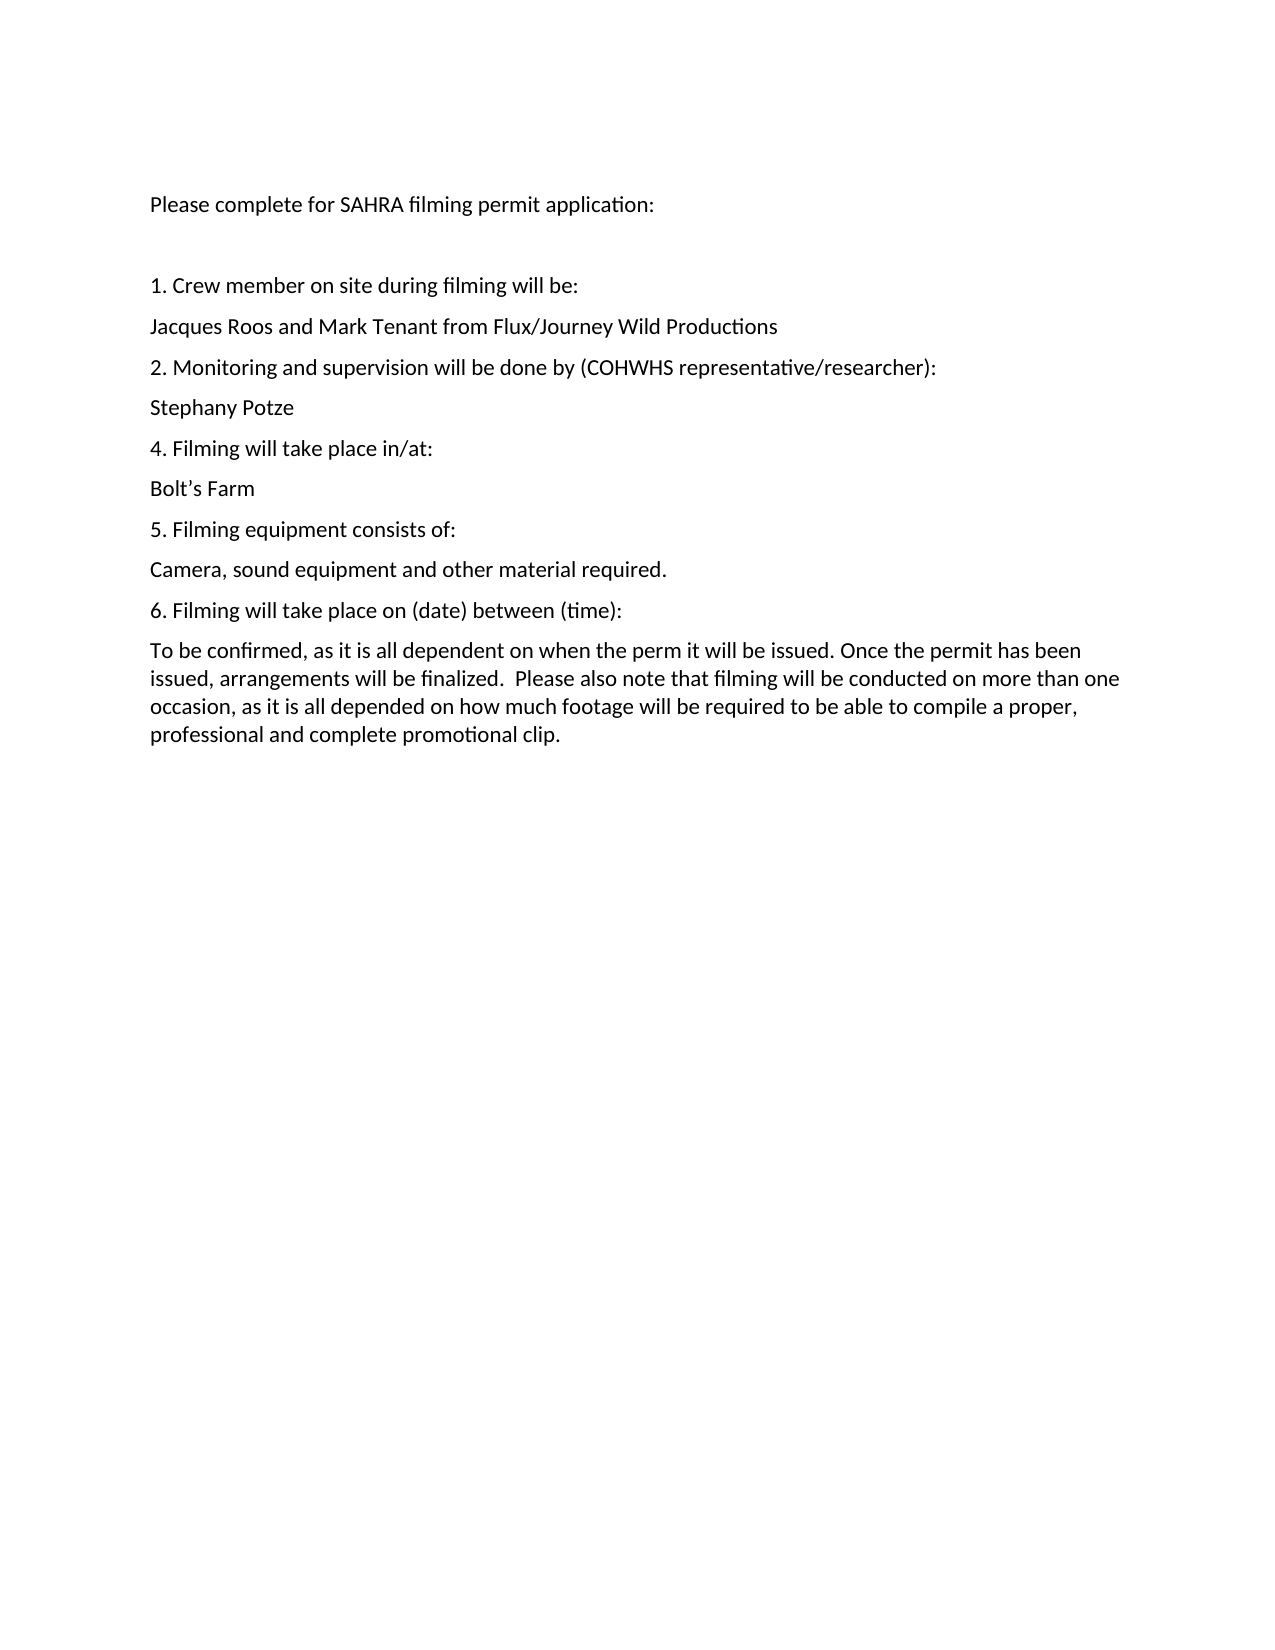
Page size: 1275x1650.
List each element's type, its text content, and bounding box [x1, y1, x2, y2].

text Camera, sound equipment and other material required. [150, 555, 1125, 583]
text 1. Crew member on site during filming will be: [150, 272, 1125, 299]
text Jacques Roos and Mark Tenant from Flux/Journey Wild Productions [150, 312, 1125, 340]
text Stephany Potze [150, 393, 1125, 421]
text To be confirmed, as it is all dependent on when the perm it will be issued. Once the permit has been issued, arrangements will be finalized. Please also note that filming will be conducted on more than one occasion, as it is all depended on how much footage will be required to be able to compile a proper, professional and complete promotional clip. [150, 636, 1125, 748]
text 5. Filming equipment consists of: [150, 515, 1125, 543]
text 2. Monitoring and supervision will be done by (COHWHS representative/researcher): [150, 353, 1125, 381]
text 4. Filming will take place in/at: [150, 434, 1125, 462]
text Please complete for SAHRA filming permit application: [150, 191, 1125, 218]
text Bolt’s Farm [150, 474, 1125, 502]
text 6. Filming will take place on (date) between (time): [150, 596, 1125, 624]
